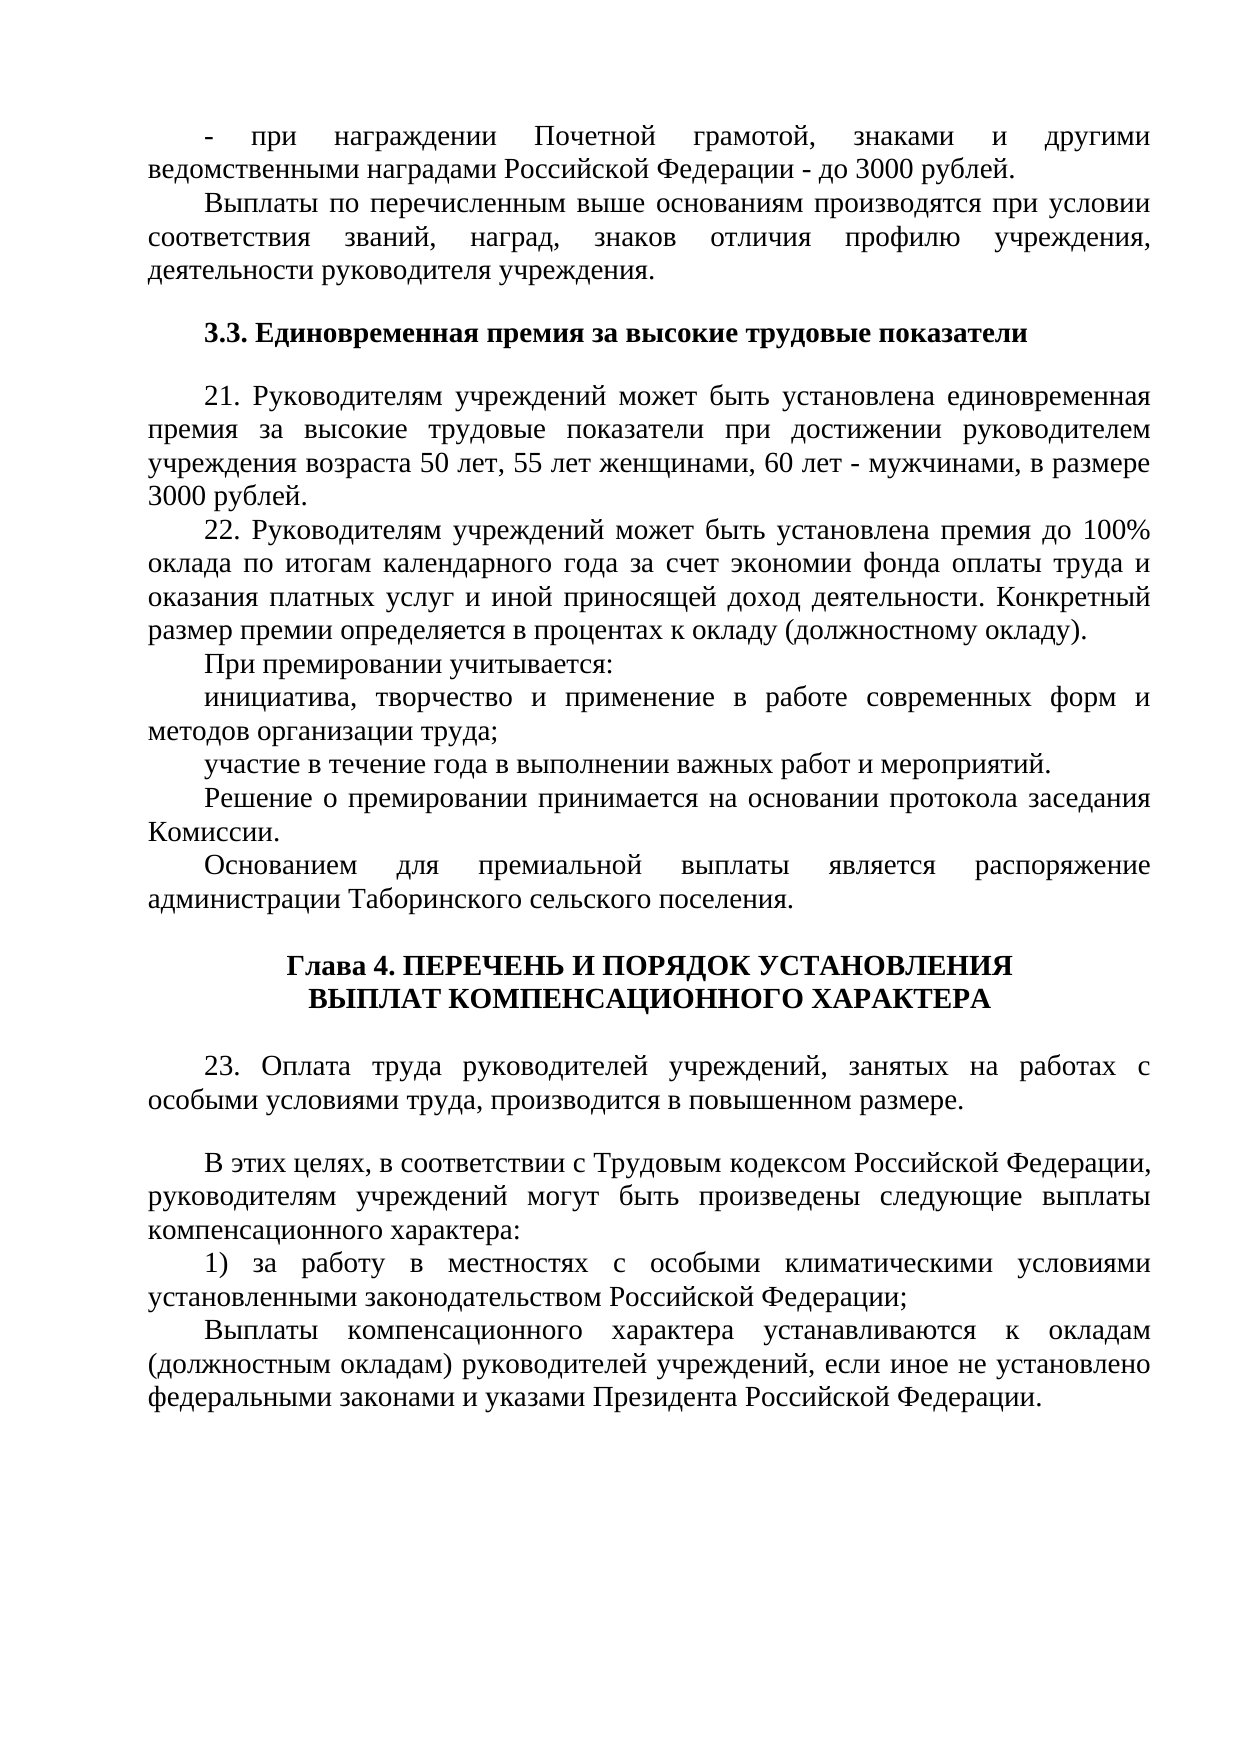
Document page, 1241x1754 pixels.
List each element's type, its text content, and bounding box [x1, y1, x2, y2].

text 23. Оплата труда руководителей учреждений, занятых на работах с особыми условиями труда, производится в повышенном размере. [148, 1048, 1152, 1116]
text Решение о премировании принимается на основании протокола заседания Комиссии. [148, 780, 1152, 847]
text инициатива, творчество и применение в работе современных форм и методов организации труда; [148, 679, 1152, 747]
text участие в течение года в выполнении важных работ и мероприятий. [148, 747, 1152, 780]
text 21. Руководителям учреждений может быть установлена единовременная премия за высокие трудовые показатели при достижении руководителем учреждения возраста 50 лет, 55 лет женщинами, 60 лет - мужчинами, в размере 3000 рублей. [148, 378, 1152, 512]
text При премировании учитывается: [148, 646, 1152, 679]
text Выплаты по перечисленным выше основаниям производятся при условии соответствия званий, наград, знаков отличия профилю учреждения, деятельности руководителя учреждения. [148, 185, 1152, 286]
text 1) за работу в местностях с особыми климатическими условиями установленными законодательством Российской Федерации; [148, 1245, 1152, 1312]
text Основанием для премиальной выплаты является распоряжение администрации Таборинского сельского поселения. [148, 847, 1152, 914]
text ВЫПЛАТ КОМПЕНСАЦИОННОГО ХАРАКТЕРА [148, 981, 1152, 1015]
text Глава 4. ПЕРЕЧЕНЬ И ПОРЯДОК УСТАНОВЛЕНИЯ [148, 948, 1152, 981]
text В этих целях, в соответствии с Трудовым кодексом Российской Федерации, руководителям учреждений могут быть произведены следующие выплаты компенсационного характера: [148, 1145, 1152, 1245]
text - при награждении Почетной грамотой, знаками и другими ведомственными наградами Российской Федерации - до 3000 рублей. [148, 118, 1152, 185]
text Выплаты компенсационного характера устанавливаются к окладам (должностным окладам) руководителей учреждений, если иное не установлено федеральными законами и указами Президента Российской Федерации. [148, 1312, 1152, 1413]
text 3.3. Единовременная премия за высокие трудовые показатели [148, 315, 1152, 348]
text 22. Руководителям учреждений может быть установлена премия до 100% оклада по итогам календарного года за счет экономии фонда оплаты труда и оказания платных услуг и иной приносящей доход деятельности. Конкретный размер премии определяется в процентах к окладу (должностному окладу). [148, 512, 1152, 646]
